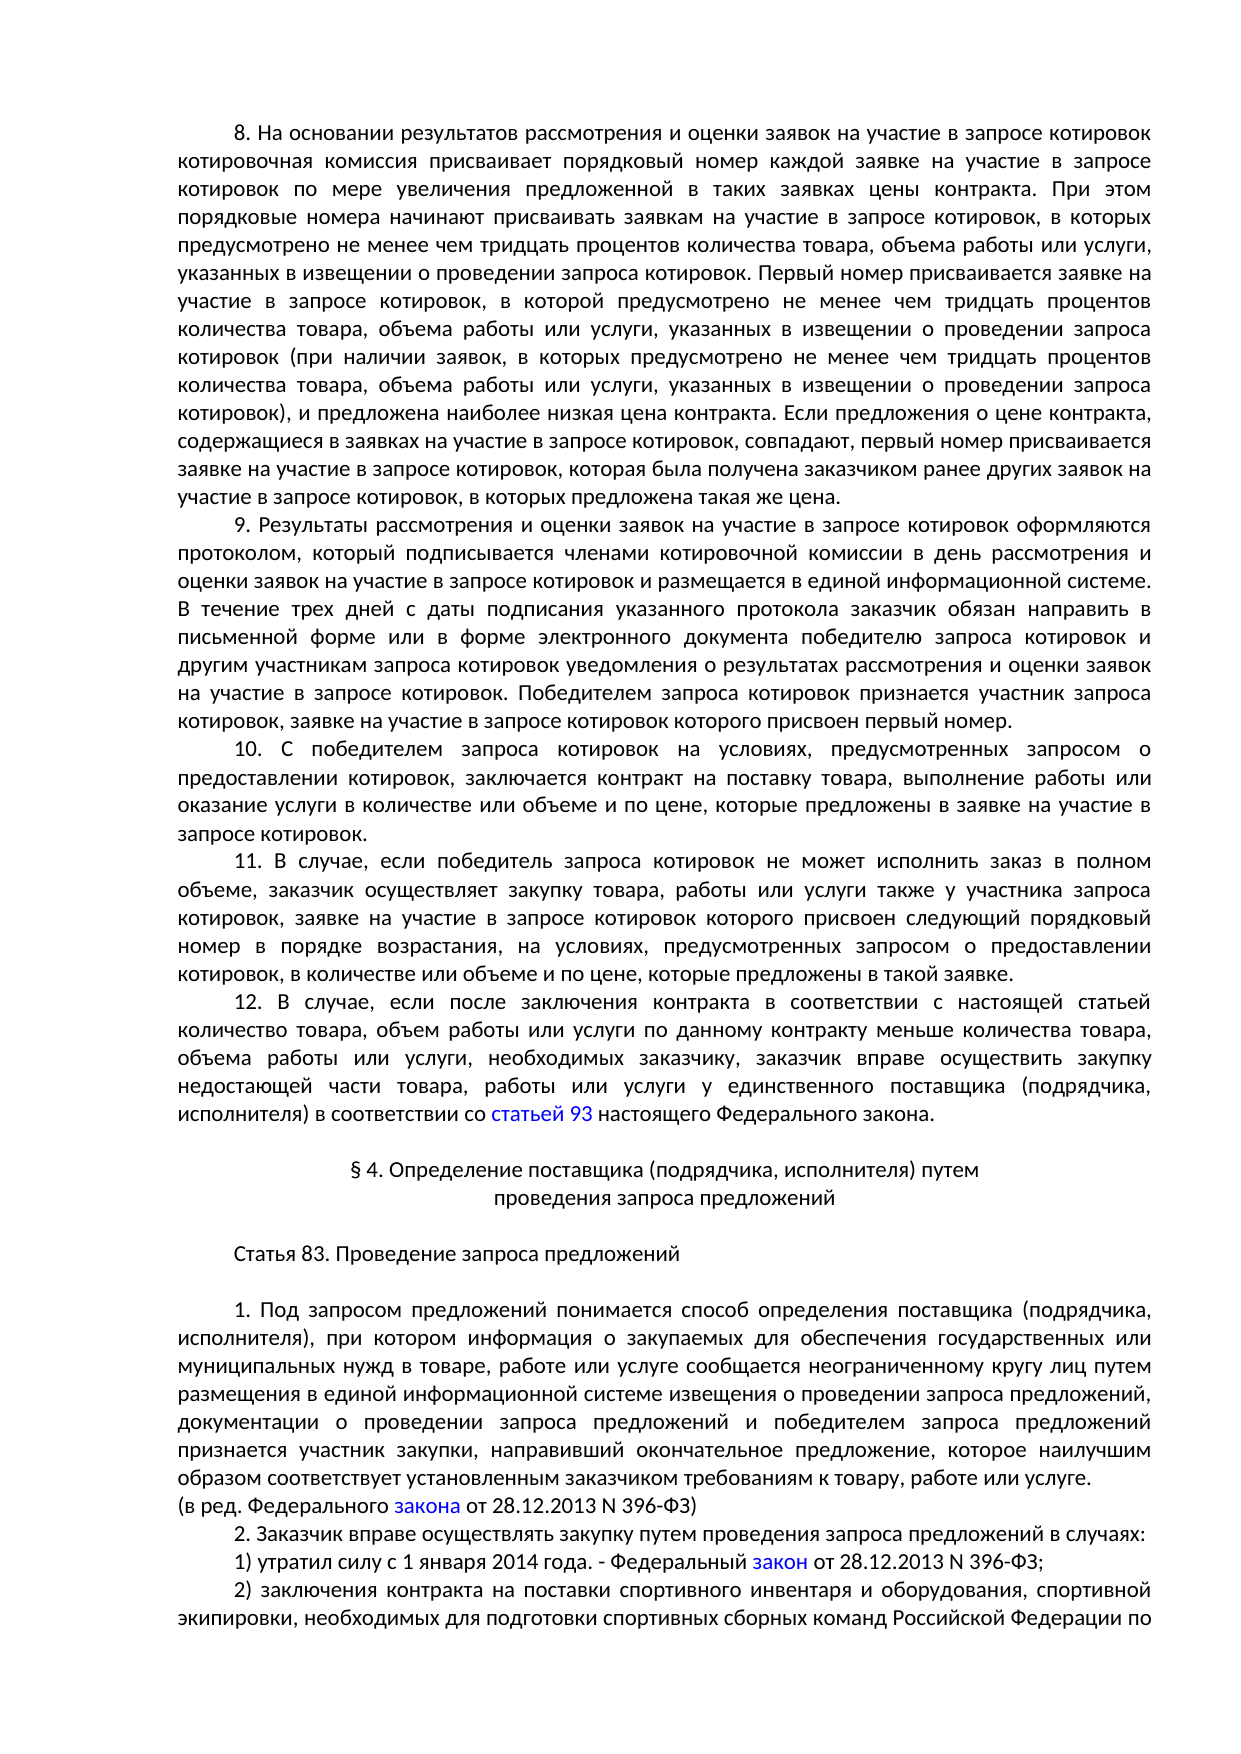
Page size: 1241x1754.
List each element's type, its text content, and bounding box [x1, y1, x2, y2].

text § 4. Определение поставщика (подрядчика, исполнителя) путем [177, 1155, 1152, 1183]
text 1) утратил силу с 1 января 2014 года. - Федеральный закон от 28.12.2013 N 396-ФЗ; [177, 1547, 1152, 1575]
text 8. На основании результатов рассмотрения и оценки заявок на участие в запросе котировок котировочная комиссия присваивает порядковый номер каждой заявке на участие в запросе котировок по мере увеличения предложенной в таких заявках цены контракта. При этом порядковые номера начинают присваивать заявкам на участие в запросе котировок, в которых предусмотрено не менее чем тридцать процентов количества товара, объема работы или услуги, указанных в извещении о проведении запроса котировок. Первый номер присваивается заявке на участие в запросе котировок, в которой предусмотрено не менее чем тридцать процентов количества товара, объема работы или услуги, указанных в извещении о проведении запроса котировок (при наличии заявок, в которых предусмотрено не менее чем тридцать процентов количества товара, объема работы или услуги, указанных в извещении о проведении запроса котировок), и предложена наиболее низкая цена контракта. Если предложения о цене контракта, содержащиеся в заявках на участие в запросе котировок, совпадают, первый номер присваивается заявке на участие в запросе котировок, которая была получена заказчиком ранее других заявок на участие в запросе котировок, в которых предложена такая же цена. [177, 118, 1152, 510]
text 2. Заказчик вправе осуществлять закупку путем проведения запроса предложений в случаях: [177, 1519, 1152, 1547]
text 1. Под запросом предложений понимается способ определения поставщика (подрядчика, исполнителя), при котором информация о закупаемых для обеспечения государственных или муниципальных нужд в товаре, работе или услуге сообщается неограниченному кругу лиц путем размещения в единой информационной системе извещения о проведении запроса предложений, документации о проведении запроса предложений и победителем запроса предложений признается участник закупки, направивший окончательное предложение, которое наилучшим образом соответствует установленным заказчиком требованиям к товару, работе или услуге. [177, 1295, 1152, 1491]
text Статья 83. Проведение запроса предложений [177, 1239, 1152, 1267]
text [177, 1575, 1152, 1631]
text 10. С победителем запроса котировок на условиях, предусмотренных запросом о предоставлении котировок, заключается контракт на поставку товара, выполнение работы или оказание услуги в количестве или объеме и по цене, которые предложены в заявке на участие в запросе котировок. [177, 734, 1152, 847]
text проведения запроса предложений [177, 1183, 1152, 1211]
text 12. В случае, если после заключения контракта в соответствии с настоящей статьей количество товара, объем работы или услуги по данному контракту меньше количества товара, объема работы или услуги, необходимых заказчику, заказчик вправе осуществить закупку недостающей части товара, работы или услуги у единственного поставщика (подрядчика, исполнителя) в соответствии со статьей 93 настоящего Федерального закона. [177, 987, 1152, 1127]
text (в ред. Федерального закона от 28.12.2013 N 396-ФЗ) [177, 1491, 1152, 1519]
text 9. Результаты рассмотрения и оценки заявок на участие в запросе котировок оформляются протоколом, который подписывается членами котировочной комиссии в день рассмотрения и оценки заявок на участие в запросе котировок и размещается в единой информационной системе. В течение трех дней с даты подписания указанного протокола заказчик обязан направить в письменной форме или в форме электронного документа победителю запроса котировок и другим участникам запроса котировок уведомления о результатах рассмотрения и оценки заявок на участие в запросе котировок. Победителем запроса котировок признается участник запроса котировок, заявке на участие в запросе котировок которого присвоен первый номер. [177, 510, 1152, 734]
text 11. В случае, если победитель запроса котировок не может исполнить заказ в полном объеме, заказчик осуществляет закупку товара, работы или услуги также у участника запроса котировок, заявке на участие в запросе котировок которого присвоен следующий порядковый номер в порядке возрастания, на условиях, предусмотренных запросом о предоставлении котировок, в количестве или объеме и по цене, которые предложены в такой заявке. [177, 847, 1152, 987]
